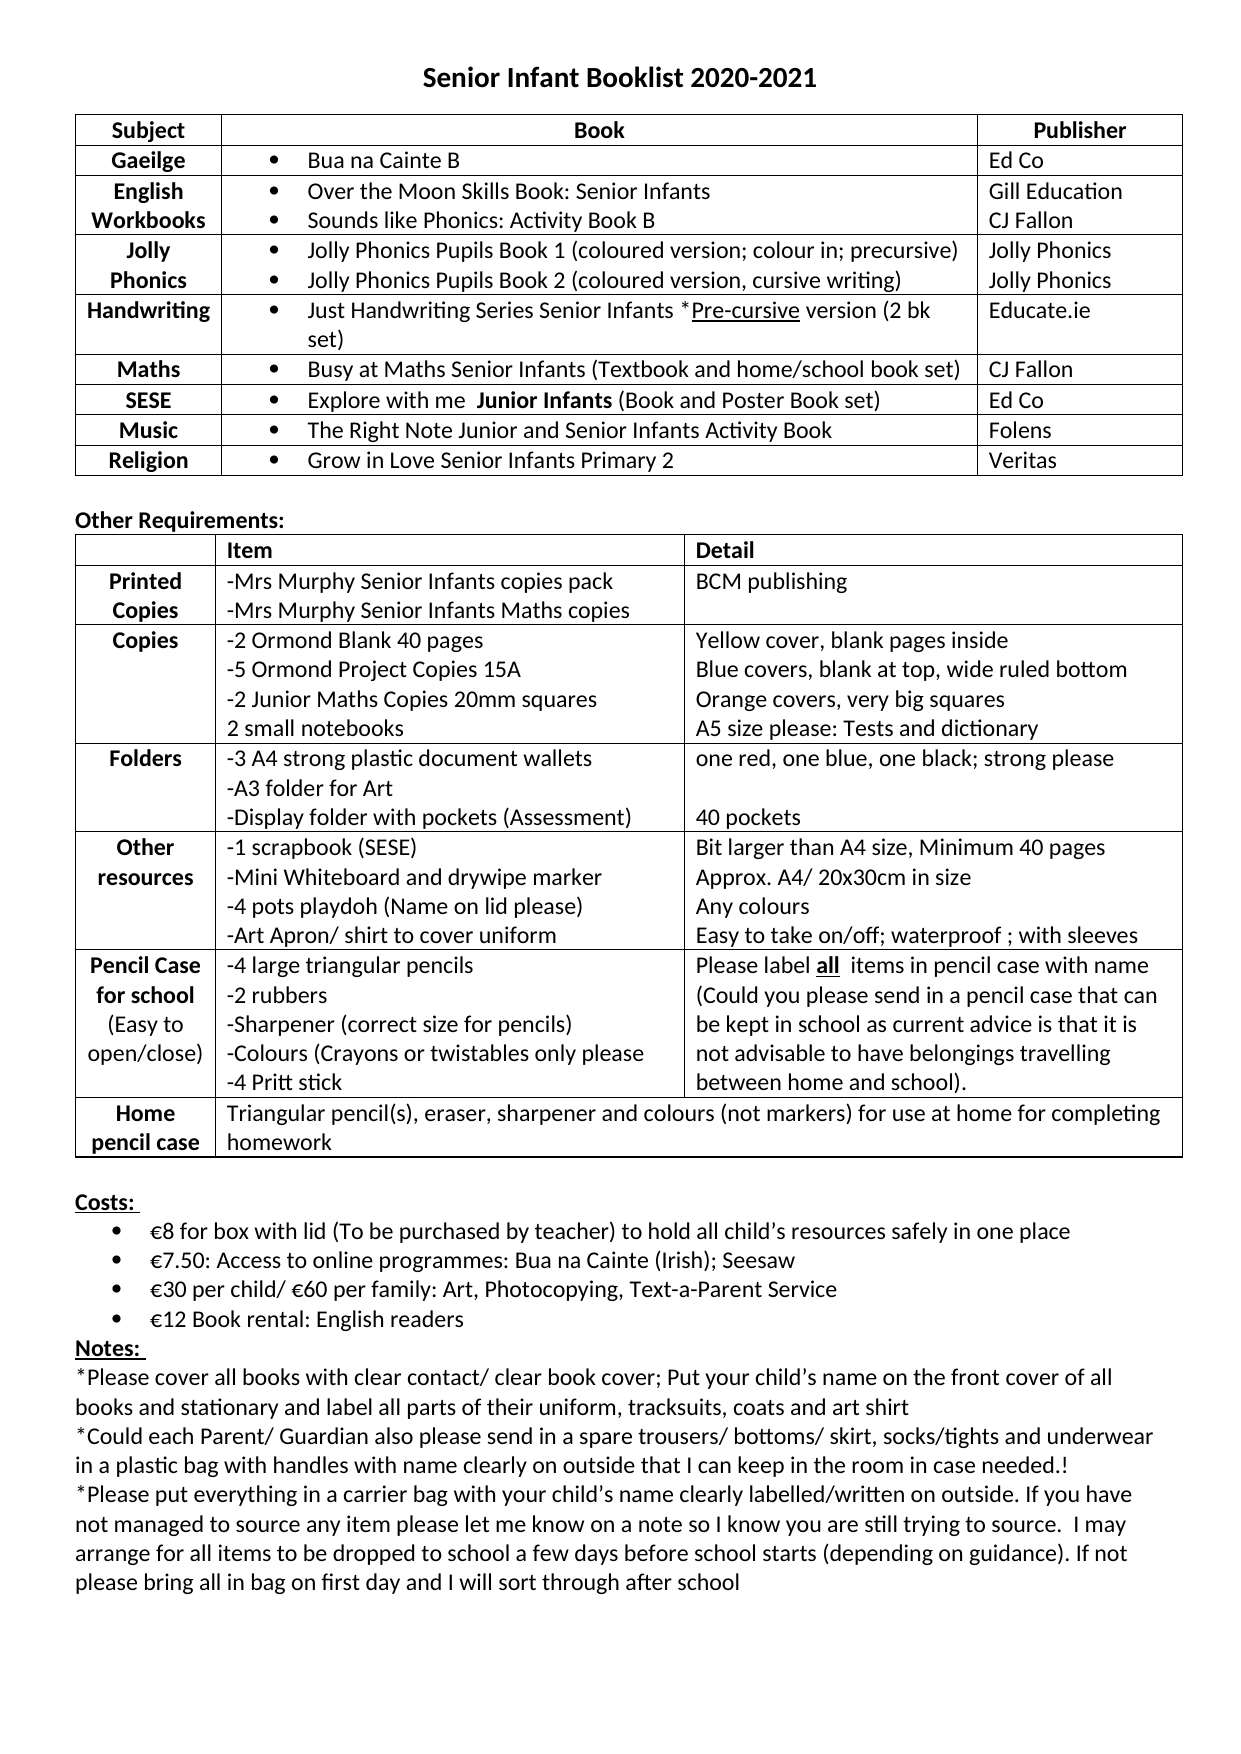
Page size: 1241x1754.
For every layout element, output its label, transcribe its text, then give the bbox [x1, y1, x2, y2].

table_cell Jolly Phonics Jolly Phonics [978, 235, 1182, 294]
table_cell Religion [76, 446, 221, 475]
table_header Detail [685, 535, 1182, 565]
table_cell Busy at Maths Senior Infants (Textbook and home/school book set) [222, 355, 977, 384]
list €12 Book rental: English readers [112, 1304, 1165, 1333]
table_header Item [216, 535, 684, 565]
table_cell Other resources [76, 832, 215, 949]
table_cell Just Handwriting Series Senior Infants *Pre-cursive version (2 bk set) [222, 295, 977, 353]
text *Could each Parent/ Guardian also please send in a spare trousers/ bottoms/ skirt, socks/tights and underwear in a plastic bag with handles with name clearly on outside that I can keep in the room in case needed.! [75, 1421, 1165, 1479]
table_header [76, 535, 215, 565]
table_cell Folders [76, 744, 215, 831]
table_header Book [222, 115, 977, 144]
list €30 per child/ €60 per family: Art, Photocopying, Text-a-Parent Service [112, 1274, 1165, 1304]
table_cell one red, one blue, one black; strong please 40 pockets [685, 744, 1182, 831]
table_cell Ed Co [978, 146, 1182, 175]
list €7.50: Access to online programmes: Bua na Cainte (Irish); Seesaw [112, 1245, 1165, 1274]
table_cell Triangular pencil(s), eraser, sharpener and colours (not markers) for use at home for completing homework [216, 1098, 1182, 1156]
table_cell English Workbooks [76, 176, 221, 234]
table_cell SESE [76, 385, 221, 414]
table_cell Maths [76, 355, 221, 384]
table_cell Explore with me Junior Infants (Book and Poster Book set) [222, 385, 977, 414]
table_cell Veritas [978, 446, 1182, 475]
table_cell Ed Co [978, 385, 1182, 414]
table_cell -4 large triangular pencils -2 rubbers -Sharpener (correct size for pencils) -Colours (Crayons or twistables only please -4 Pritt stick [216, 950, 684, 1097]
table_cell Gill Education CJ Fallon [978, 176, 1182, 234]
text Other Requirements: [75, 505, 1165, 534]
text Senior Infant Booklist 2020-2021 [75, 59, 1165, 95]
table_cell Handwriting [76, 295, 221, 353]
table_cell Folens [978, 415, 1182, 444]
table_cell Educate.ie [978, 295, 1182, 353]
table_cell The Right Note Junior and Senior Infants Activity Book [222, 415, 977, 444]
table_cell Bit larger than A4 size, Minimum 40 pages Approx. A4/ 20x30cm in size Any colours Easy to take on/off; waterproof ; with sleeves [685, 832, 1182, 949]
table_cell -3 A4 strong plastic document wallets -A3 folder for Art -Display folder with pockets (Assessment) [216, 744, 684, 831]
list €8 for box with lid (To be purchased by teacher) to hold all child’s resources safely in one place [112, 1216, 1165, 1245]
text *Please cover all books with clear contact/ clear book cover; Put your child’s name on the front cover of all books and stationary and label all parts of their uniform, tracksuits, coats and art shirt [75, 1362, 1165, 1421]
table_header Publisher [978, 115, 1182, 144]
table_cell Pencil Case for school (Easy to open/close) [76, 950, 215, 1097]
table_cell BCM publishing [685, 566, 1182, 624]
table_cell Grow in Love Senior Infants Primary 2 [222, 446, 977, 475]
table_cell Printed Copies [76, 566, 215, 624]
table_cell Bua na Cainte B [222, 146, 977, 175]
table_cell Gaeilge [76, 146, 221, 175]
table_cell Copies [76, 625, 215, 742]
text Costs: [75, 1187, 1165, 1216]
table_cell Over the Moon Skills Book: Senior Infants Sounds like Phonics: Activity Book B [222, 176, 977, 234]
text *Please put everything in a carrier bag with your child’s name clearly labelled/written on outside. If you have not managed to source any item please let me know on a note so I know you are still trying to source. I may arrange for all items to be dropped to school a few days before school starts (depending on guidance). If not please bring all in bag on first day and I will sort through after school [75, 1479, 1165, 1596]
table_cell Jolly Phonics [76, 235, 221, 294]
table_cell Home pencil case [76, 1098, 215, 1156]
table_cell -Mrs Murphy Senior Infants copies pack -Mrs Murphy Senior Infants Maths copies [216, 566, 684, 624]
table_cell Yellow cover, blank pages inside Blue covers, blank at top, wide ruled bottom Orange covers, very big squares A5 size please: Tests and dictionary [685, 625, 1182, 742]
table_cell Please label all items in pencil case with name (Could you please send in a pencil case that can be kept in school as current advice is that it is not advisable to have belongings travelling between home and school). [685, 950, 1182, 1097]
text Notes: [75, 1333, 1165, 1362]
table_cell -2 Ormond Blank 40 pages -5 Ormond Project Copies 15A -2 Junior Maths Copies 20mm squares 2 small notebooks [216, 625, 684, 742]
table_cell -1 scrapbook (SESE) -Mini Whiteboard and drywipe marker -4 pots playdoh (Name on lid please) -Art Apron/ shirt to cover uniform [216, 832, 684, 949]
table_cell Music [76, 415, 221, 444]
table_header Subject [76, 115, 221, 144]
table_cell CJ Fallon [978, 355, 1182, 384]
table_cell Jolly Phonics Pupils Book 1 (coloured version; colour in; precursive) Jolly Phonics Pupils Book 2 (coloured version, cursive writing) [222, 235, 977, 294]
